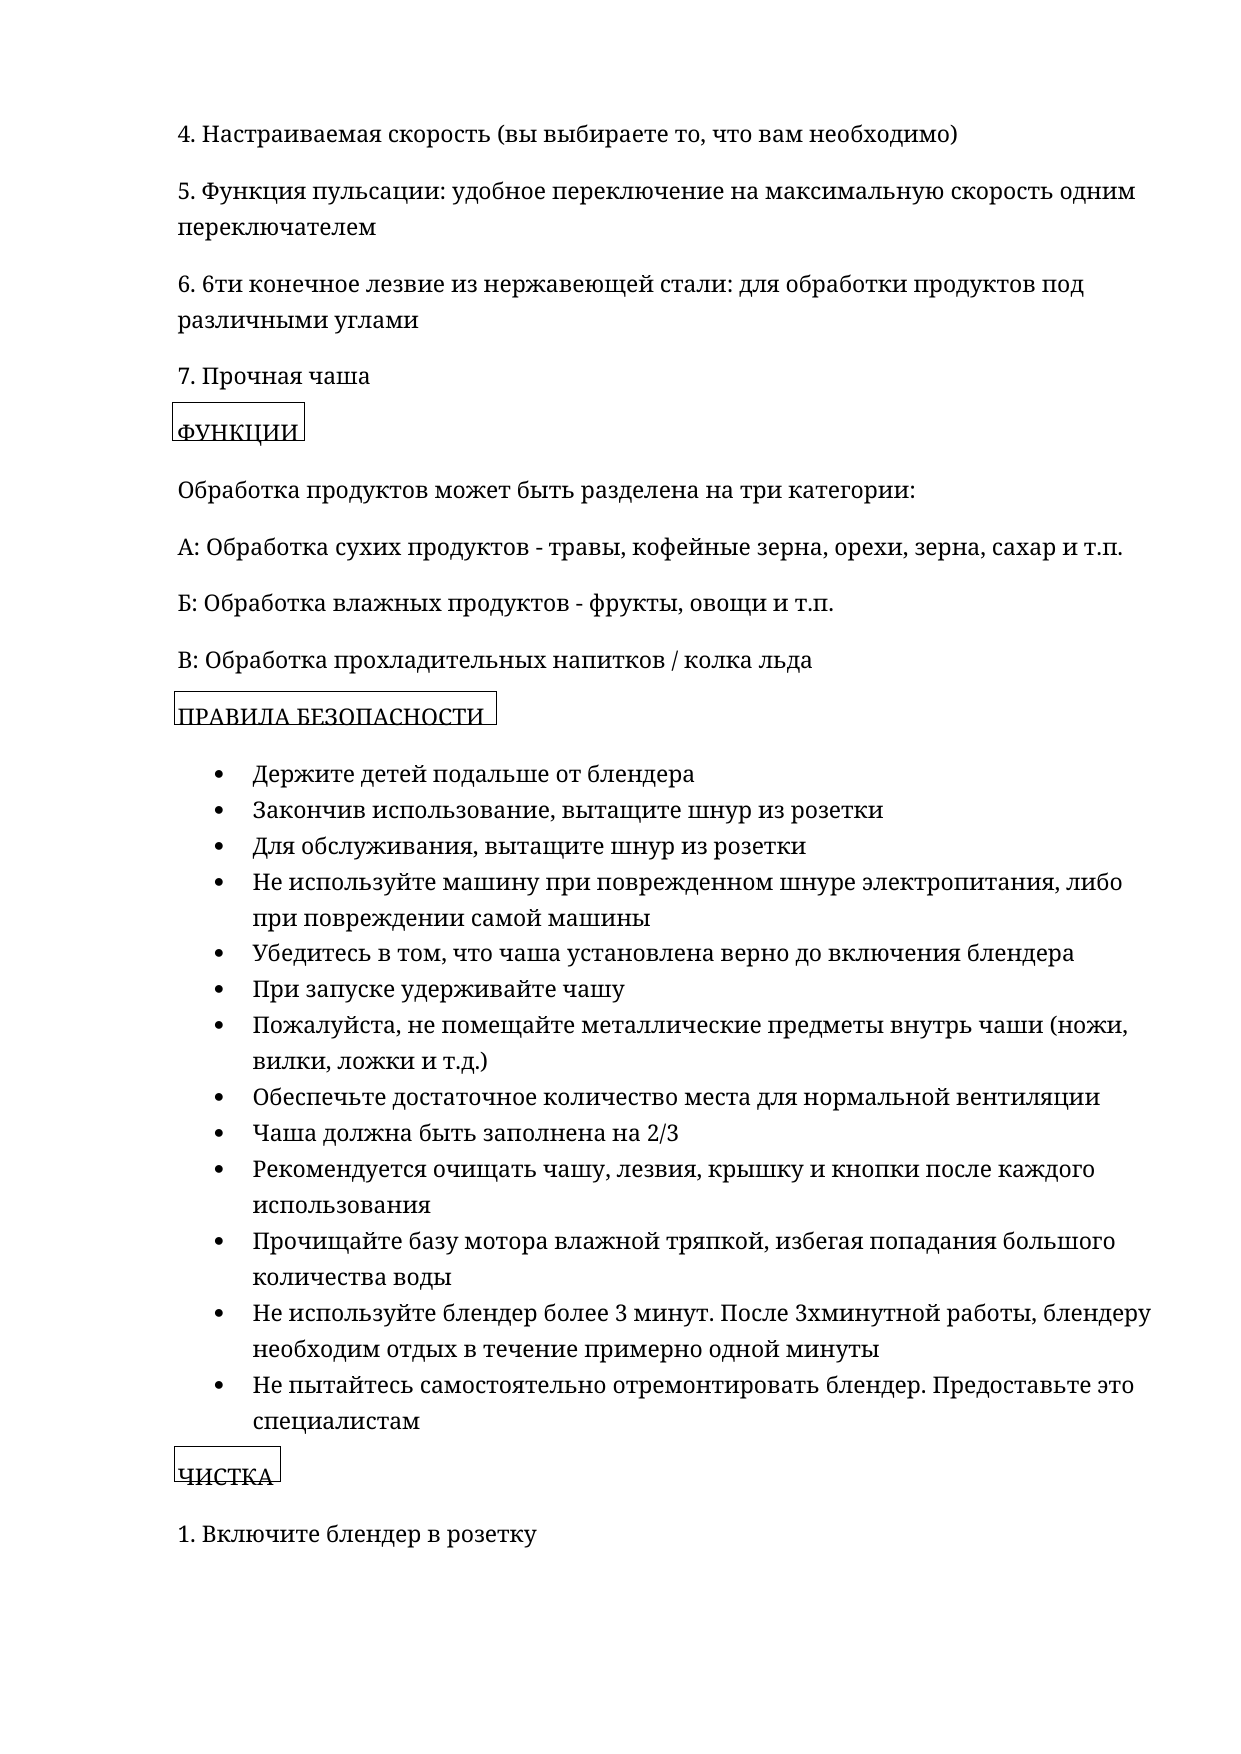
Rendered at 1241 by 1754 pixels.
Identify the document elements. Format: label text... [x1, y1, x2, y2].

text ЧИСТКА [177, 1461, 1152, 1493]
list Обеспечьте достаточное количество места для нормальной вентиляции [215, 1081, 1152, 1112]
text 6. 6ти конечное лезвие из нержавеющей стали: для обработки продуктов под различными углами [177, 268, 1152, 335]
list Держите детей подальше от блендера [215, 758, 1152, 789]
text 7. Прочная чаша [177, 360, 1152, 392]
list Рекомендуется очищать чашу, лезвия, крышку и кнопки после каждого использования [215, 1153, 1152, 1220]
text ФУНКЦИИ [177, 417, 1152, 448]
list Пожалуйста, не помещайте металлические предметы внутрь чаши (ножи, вилки, ложки и т.д.) [215, 1009, 1152, 1076]
text А: Обработка сухих продуктов - травы, кофейные зерна, орехи, зерна, сахар и т.п. [177, 531, 1152, 562]
list Не используйте машину при поврежденном шнуре электропитания, либо при повреждении самой машины [215, 866, 1152, 933]
list Для обслуживания, вытащите шнур из розетки [215, 829, 1152, 861]
text 1. Включите блендер в розетку [177, 1518, 1152, 1549]
list Не используйте блендер более 3 минут. После 3хминутной работы, блендеру необходим отдых в течение примерно одной минуты [215, 1297, 1152, 1364]
text В: Обработка прохладительных напитков / колка льда [177, 644, 1152, 675]
list Не пытайтесь самостоятельно отремонтировать блендер. Предоставьте это специалистам [215, 1369, 1152, 1436]
list Убедитесь в том, что чаша установлена верно до включения блендера [215, 937, 1152, 969]
text 5. Функция пульсации: удобное переключение на максимальную скорость одним переключателем [177, 175, 1152, 242]
text 4. Настраиваемая скорость (вы выбираете то, что вам необходимо) [177, 118, 1152, 149]
list Закончив использование, вытащите шнур из розетки [215, 794, 1152, 825]
text ПРАВИЛА БЕЗОПАСНОСТИ [177, 701, 1152, 732]
text Б: Обработка влажных продуктов - фрукты, овощи и т.п. [177, 587, 1152, 619]
list Чаша должна быть заполнена на 2/3 [215, 1117, 1152, 1148]
list При запуске удерживайте чашу [215, 973, 1152, 1004]
list Прочищайте базу мотора влажной тряпкой, избегая попадания большого количества воды [215, 1225, 1152, 1292]
text Обработка продуктов может быть разделена на три категории: [177, 474, 1152, 505]
